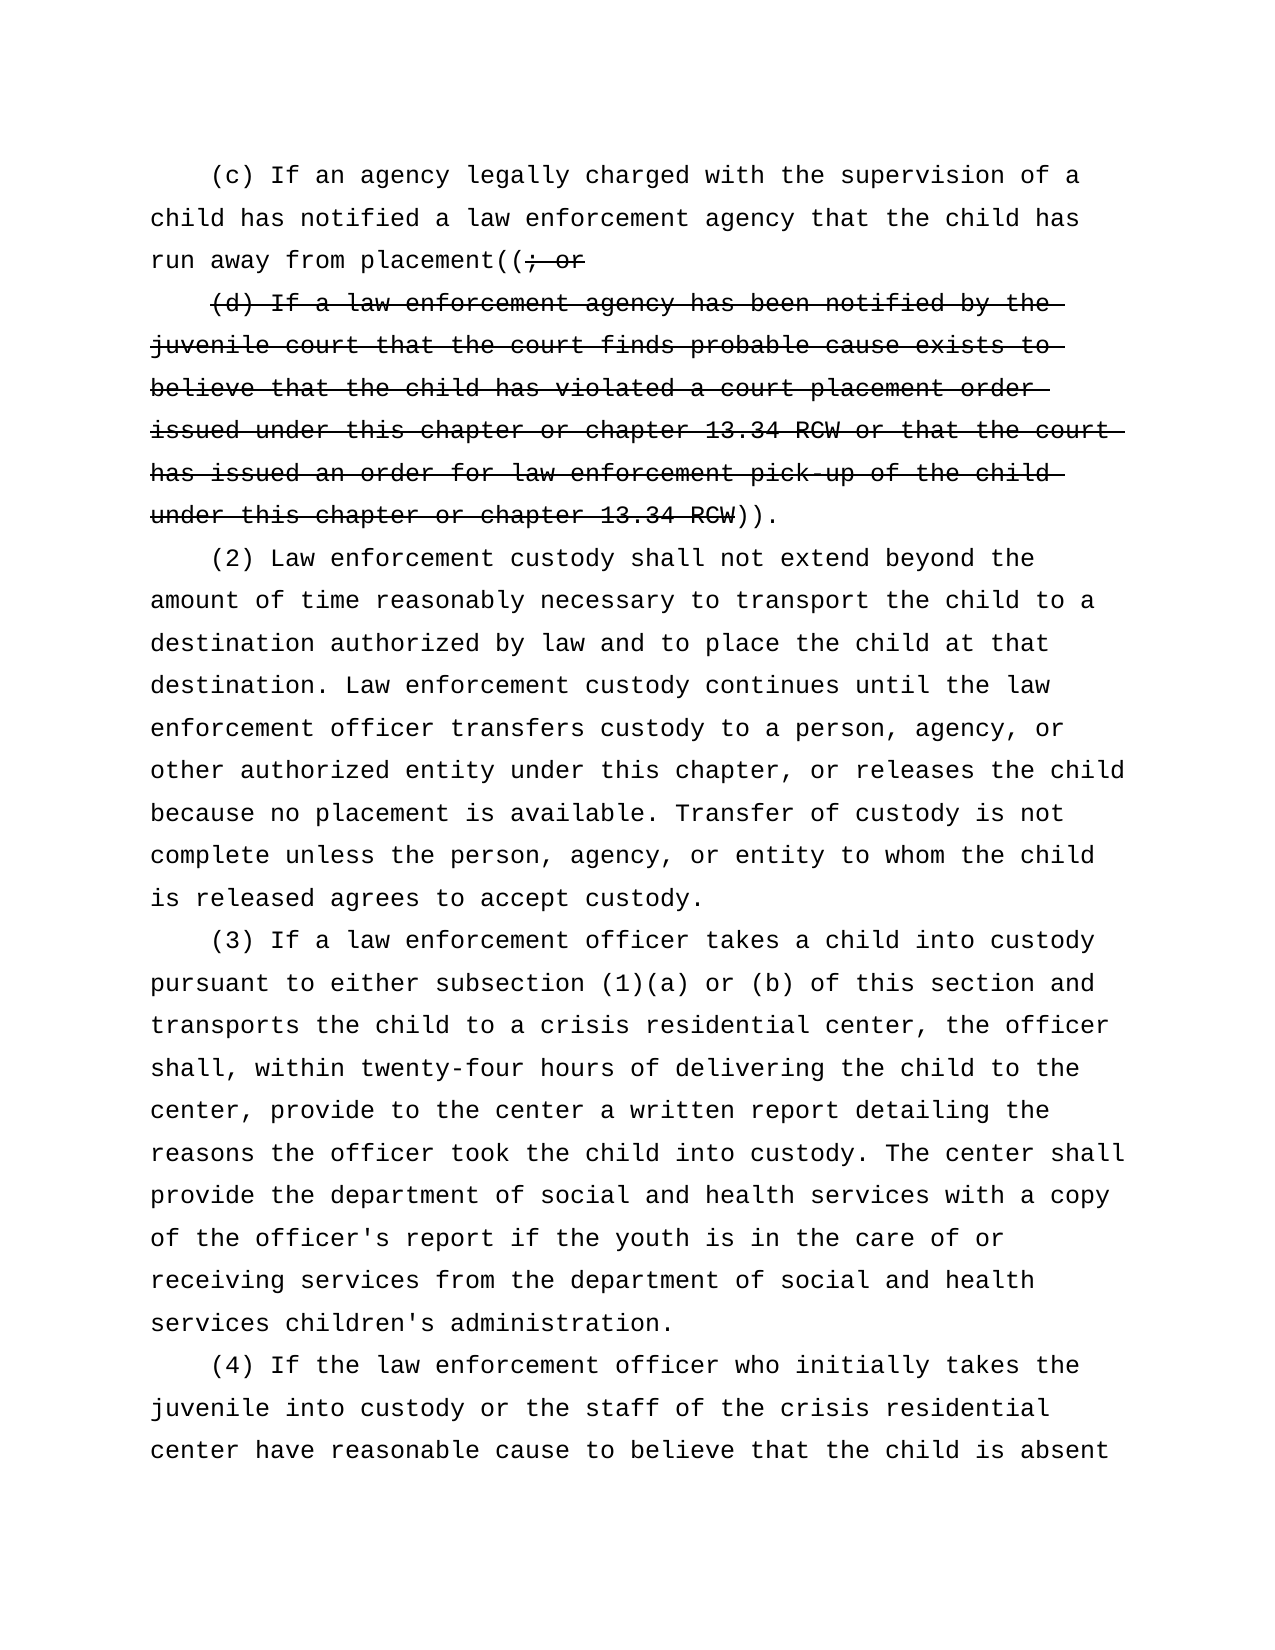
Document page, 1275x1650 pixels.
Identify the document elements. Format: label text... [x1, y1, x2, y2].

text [150, 1340, 1125, 1467]
text (2) Law enforcement custody shall not extend beyond the amount of time reasonably necessary to transport the child to a destination authorized by law and to place the child at that destination. Law enforcement custody continues until the law enforcement officer transfers custody to a person, agency, or other authorized entity under this chapter, or releases the child because no placement is available. Transfer of custody is not complete unless the person, agency, or entity to whom the child is released agrees to accept custody. [150, 532, 1125, 915]
text (3) If a law enforcement officer takes a child into custody pursuant to either subsection (1)(a) or (b) of this section and transports the child to a crisis residential center, the officer shall, within twenty-four hours of delivering the child to the center, provide to the center a written report detailing the reasons the officer took the child into custody. The center shall provide the department of social and health services with a copy of the officer's report if the youth is in the care of or receiving services from the department of social and health services children's administration. [150, 915, 1125, 1340]
text (c) If an agency legally charged with the supervision of a child has notified a law enforcement agency that the child has run away from placement((; or [150, 150, 1125, 277]
text (d) If a law enforcement agency has been notified by the juvenile court that the court finds probable cause exists to believe that the child has violated a court placement order issued under this chapter or chapter 13.34 RCW or that the court has issued an order for law enforcement pick-up of the child under this chapter or chapter 13.34 RCW)). [150, 433, 1125, 532]
text (d) If a law enforcement agency has been notified by the juvenile court that the court finds probable cause exists to believe that the child has violated a court placement order issued under this chapter or chapter 13.34 RCW or that the court has issued an order for law enforcement pick-up of the child under this chapter or chapter 13.34 RCW)). [150, 277, 1125, 431]
